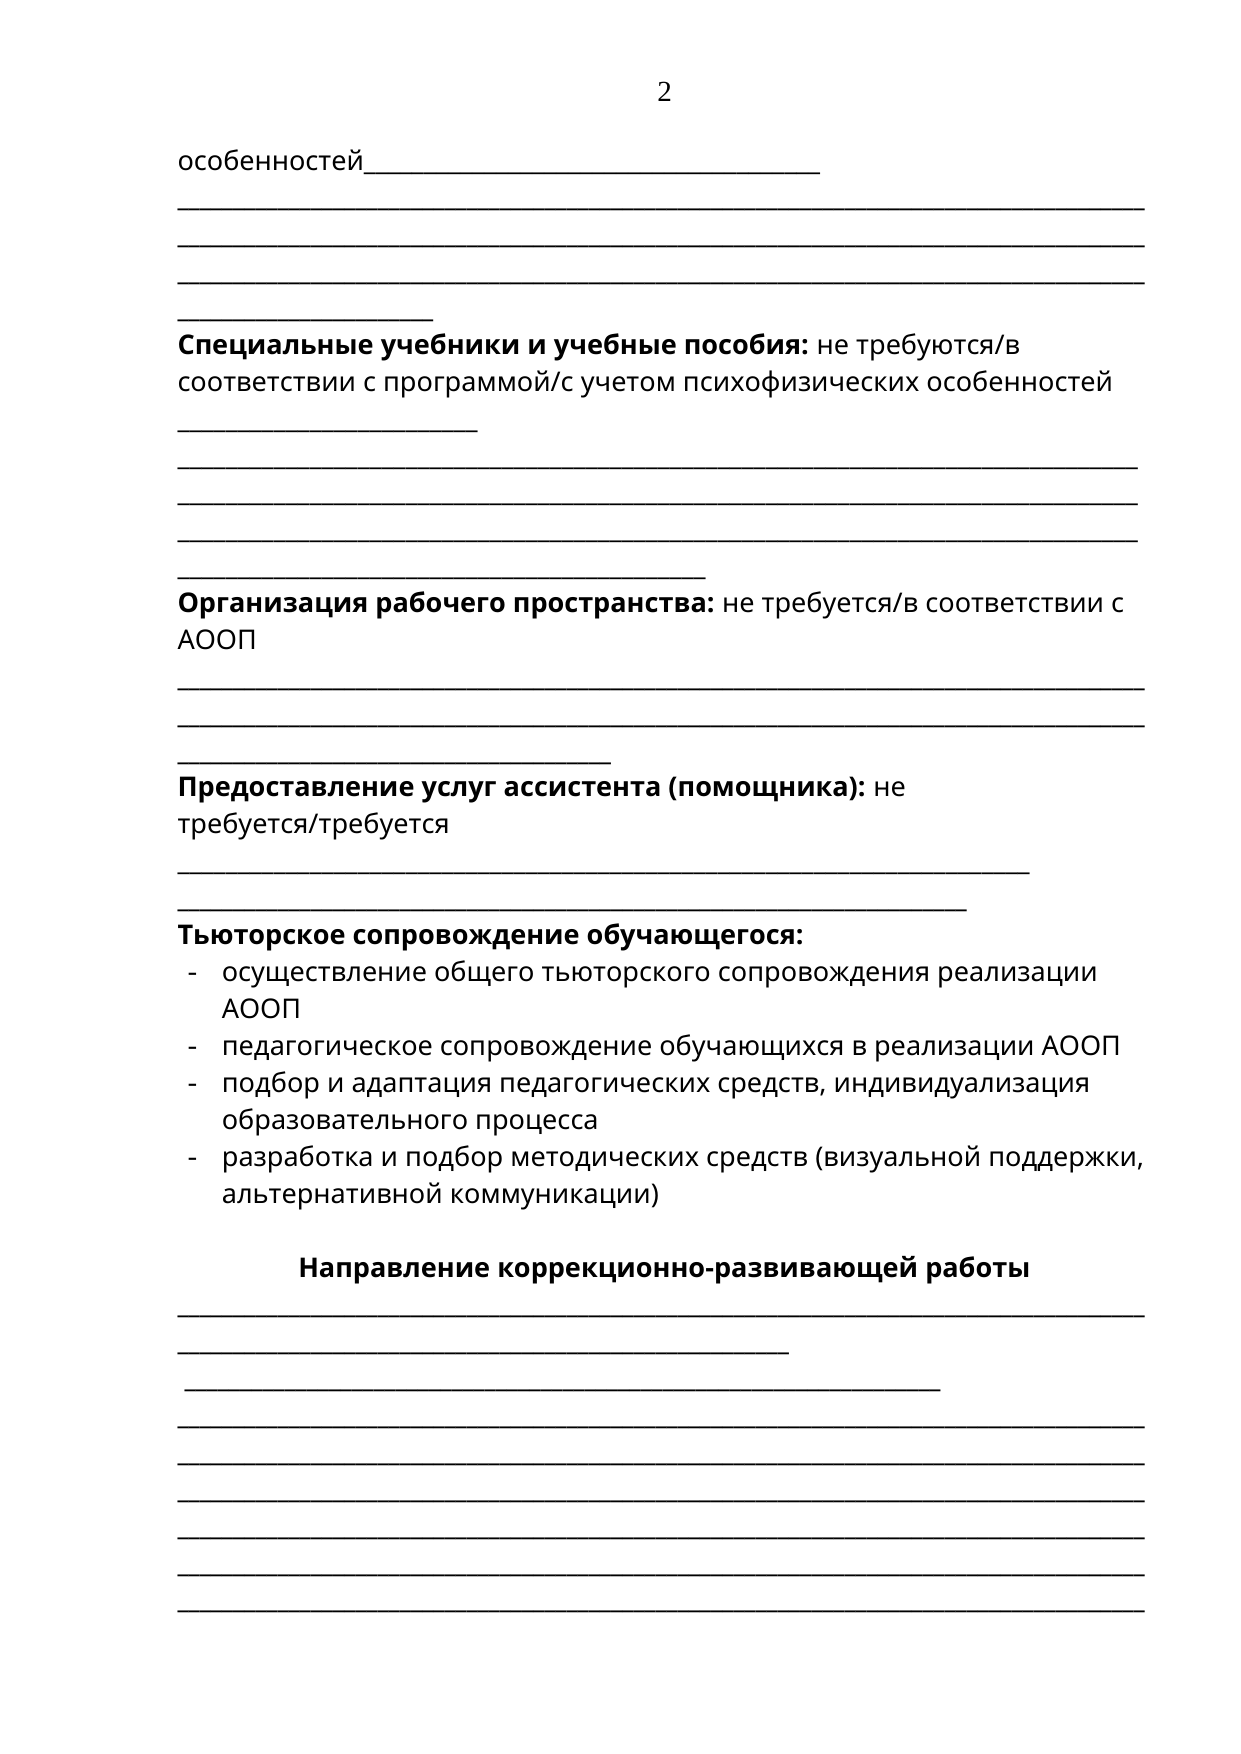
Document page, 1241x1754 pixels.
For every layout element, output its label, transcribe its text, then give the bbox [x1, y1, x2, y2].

text ____________________________________________________________________________________________________________________________________________________________________________________________________________________________________________________________________________________________ [177, 436, 1152, 583]
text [177, 1396, 1152, 1617]
text Специальные учебники и учебные пособия: не требуются/в соответствии с программой/с учетом психофизических особенностей _________________________ [177, 325, 1152, 436]
text _____________________________________________________________________________________________________________________________________________________________________________________________________________________ [177, 657, 1152, 768]
text Предоставление услуг ассистента (помощника): не требуется/требуется [177, 768, 1152, 842]
list осуществление общего тьюторского сопровождения реализации АООП [184, 952, 1152, 1026]
text _______________________________________________________________________ [177, 842, 1152, 878]
text Тьюторское сопровождение обучающегося: [177, 915, 1152, 952]
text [177, 141, 1152, 178]
text Организация рабочего пространства: не требуется/в соответствии с АООП [177, 583, 1152, 657]
text Направление коррекционно-развивающей работы [177, 1248, 1152, 1285]
text ______________________________________________________________________________________________________________________________________________ [177, 1285, 1152, 1359]
list педагогическое сопровождение обучающихся в реализации АООП [184, 1026, 1152, 1063]
text ____________________________________________________________________________________________________________________________________________________________________________________________________________________________________________________________________________________________ [177, 178, 1152, 325]
text ____________________________________________________________________ [177, 1359, 1152, 1396]
text _______________________________________________________________________ [177, 878, 1152, 915]
list разработка и подбор методических средств (визуальной поддержки, альтернативной коммуникации) [184, 1137, 1152, 1211]
list подбор и адаптация педагогических средств, индивидуализация образовательного процесса [184, 1063, 1152, 1137]
